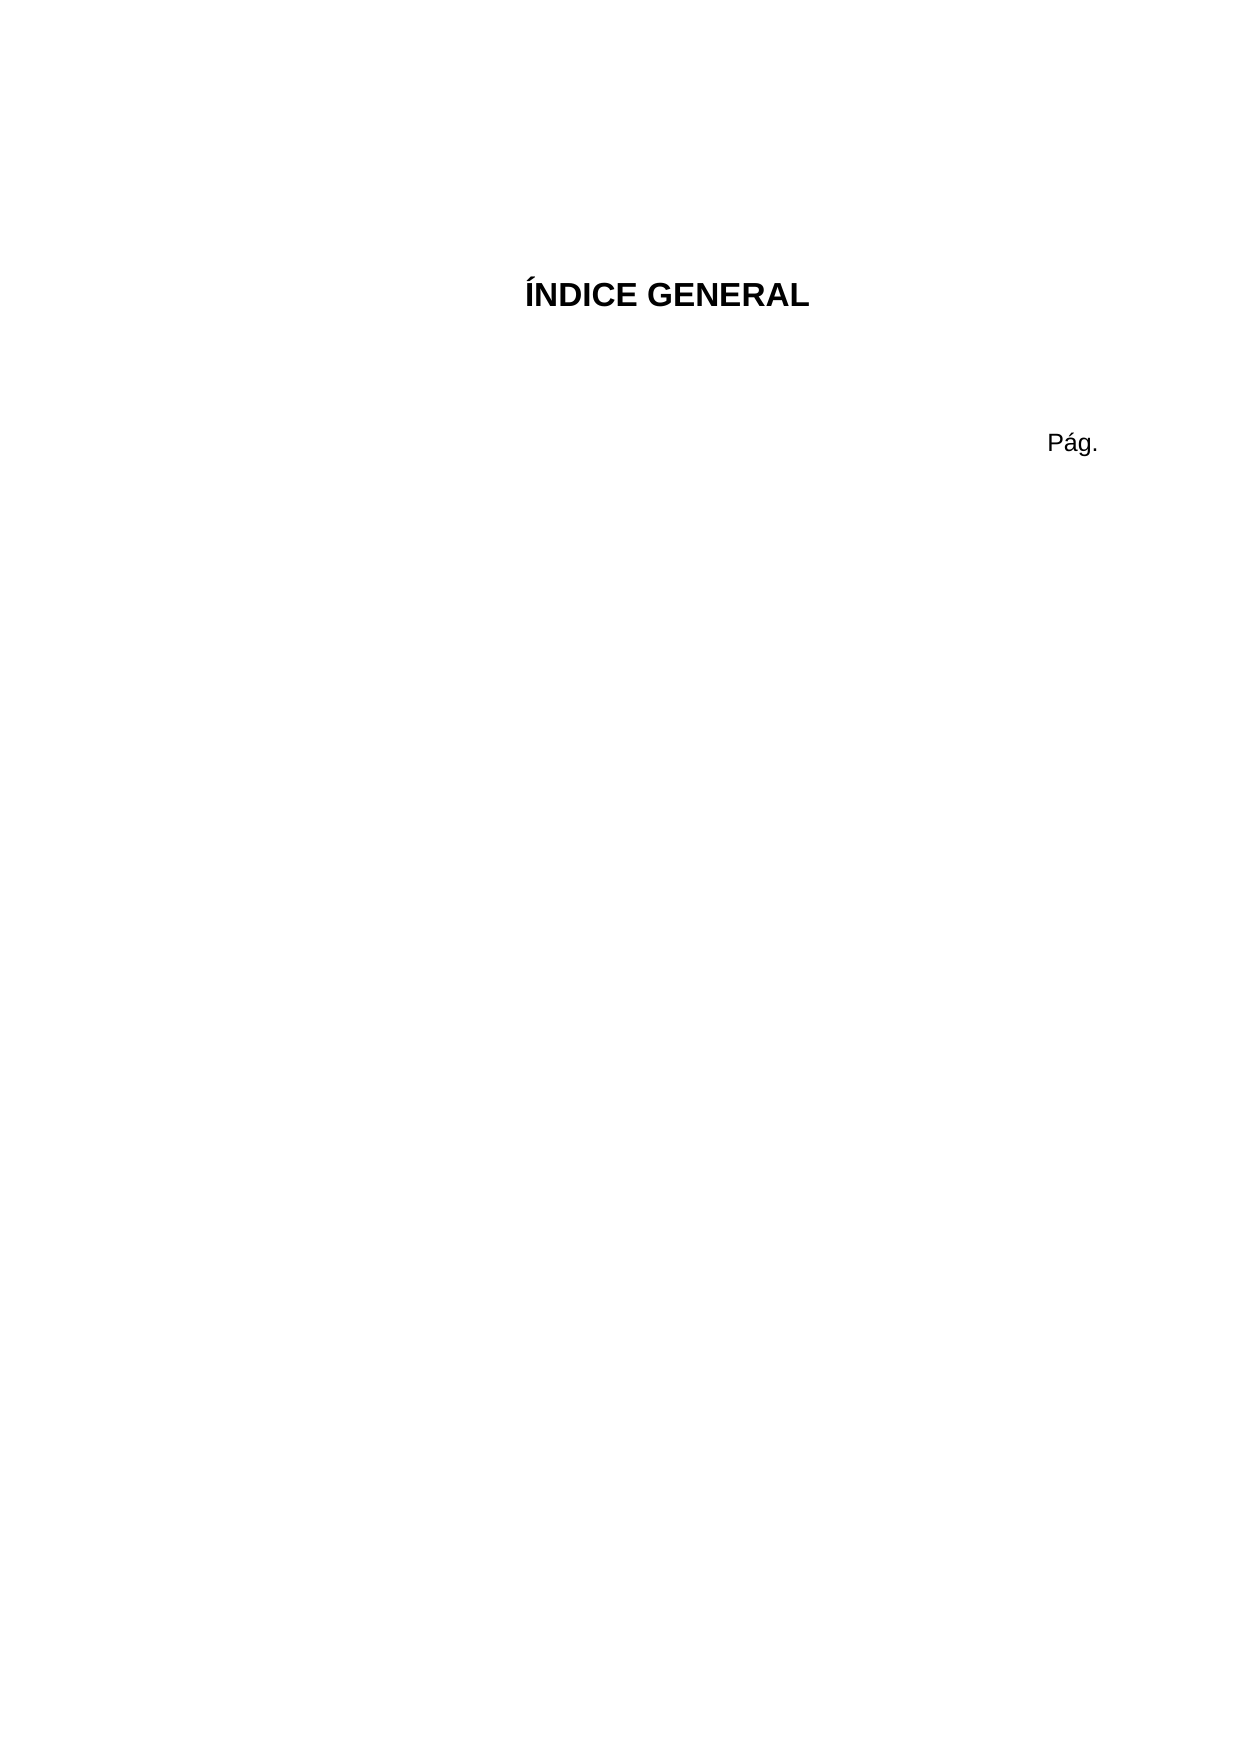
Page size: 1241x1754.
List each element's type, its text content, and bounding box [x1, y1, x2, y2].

subtitle ÍNDICE GENERAL [236, 275, 1098, 351]
subtitle Pág. [236, 428, 1098, 495]
